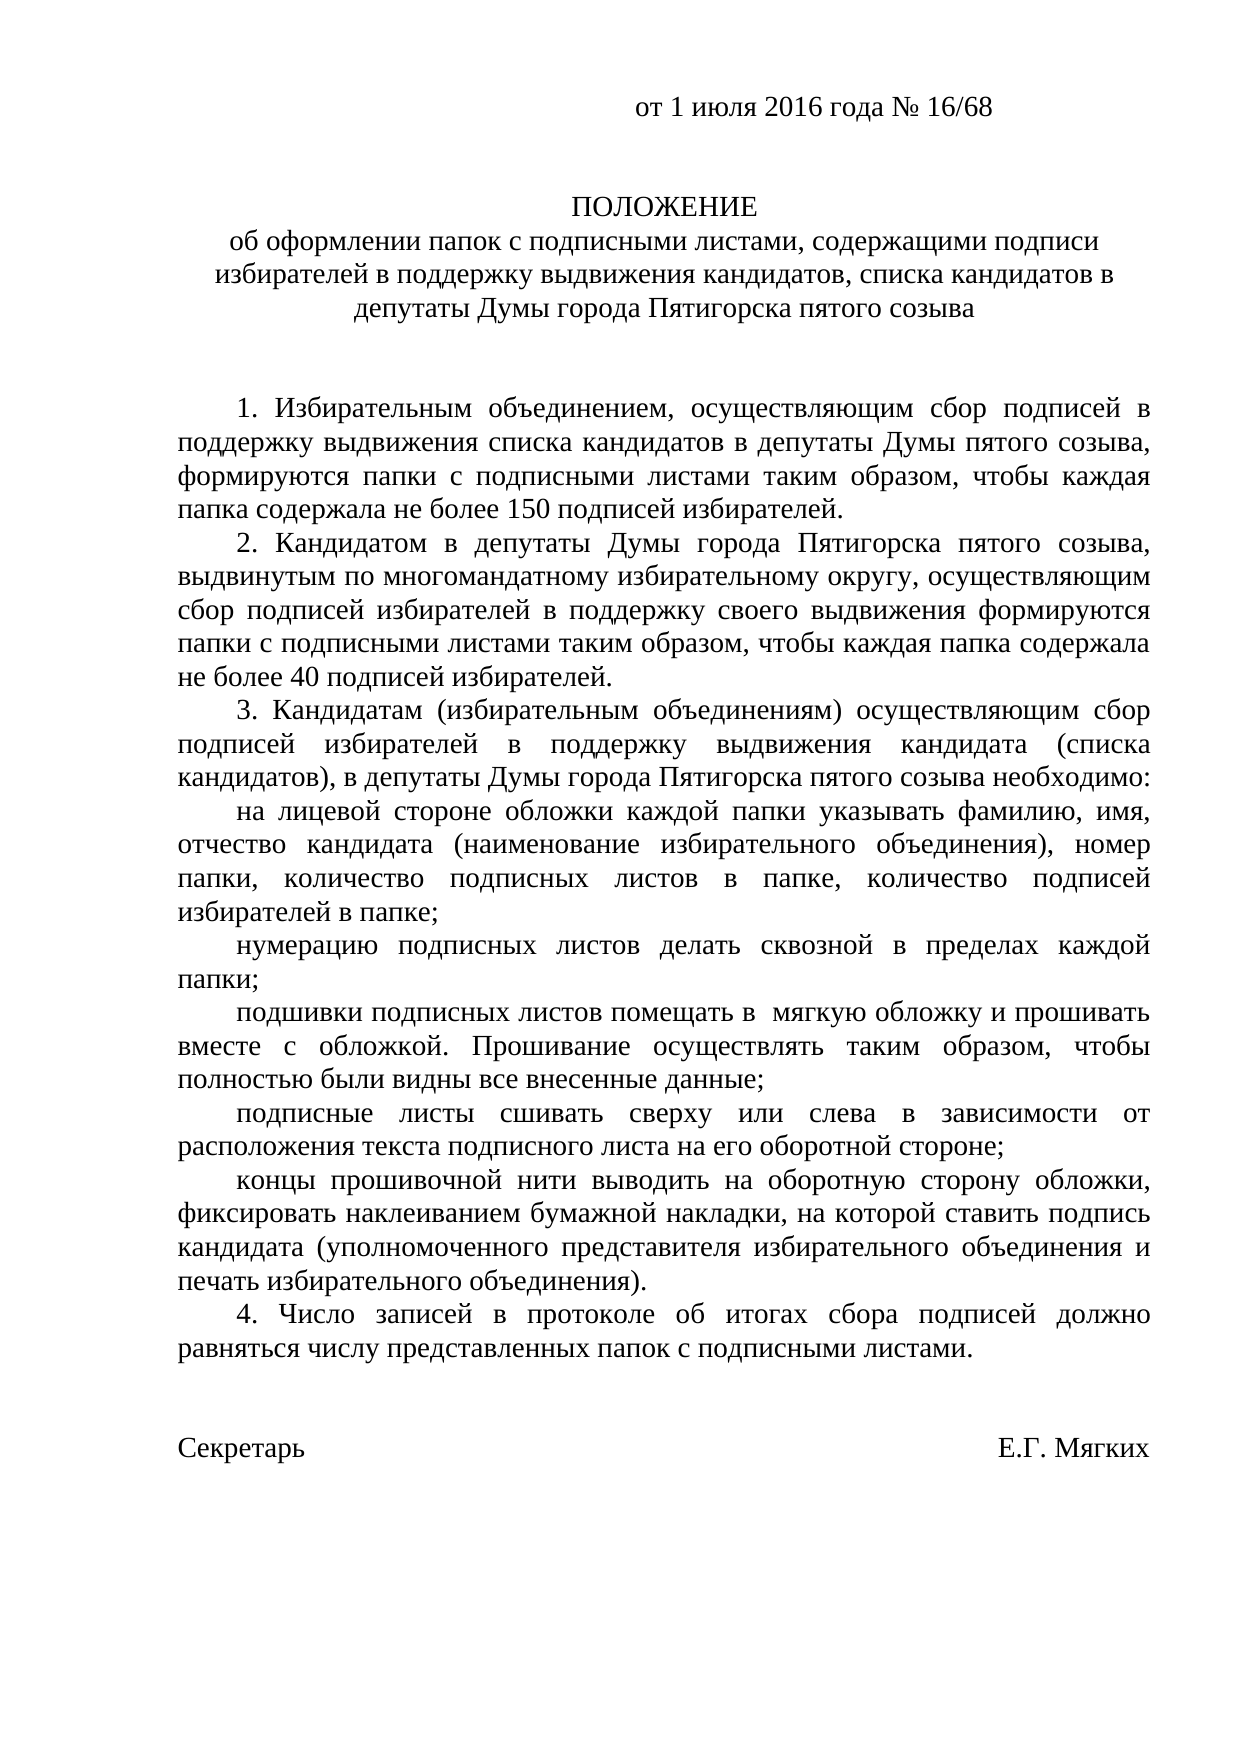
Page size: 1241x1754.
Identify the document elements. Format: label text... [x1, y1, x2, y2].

text концы прошивочной нити выводить на оборотную сторону обложки, фиксировать наклеиванием бумажной накладки, на которой ставить подпись кандидата (уполномоченного представителя избирательного объединения и печать избирательного объединения). [177, 1162, 1152, 1296]
text 3. Кандидатам (избирательным объединениям) осуществляющим сбор подписей избирателей в поддержку выдвижения кандидата (списка кандидатов), в депутаты Думы города Пятигорска пятого созыва необходимо: [177, 692, 1152, 793]
text нумерацию подписных листов делать сквозной в пределах каждой папки; [177, 927, 1152, 994]
text ПОЛОЖЕНИЕ [177, 189, 1152, 223]
text 4. Число записей в протоколе об итогах сбора подписей должно равняться числу представленных папок с подписными листами. [177, 1296, 1152, 1363]
text 1. Избирательным объединением, осуществляющим сбор подписей в поддержку выдвижения списка кандидатов в депутаты Думы пятого созыва, формируются папки с подписными листами таким образом, чтобы каждая папка содержала не более 150 подписей избирателей. [177, 391, 1152, 525]
text на лицевой стороне обложки каждой папки указывать фамилию, имя, отчество кандидата (наименование избирательного объединения), номер папки, количество подписных листов в папке, количество подписей избирателей в папке; [177, 793, 1152, 927]
text 2. Кандидатом в депутаты Думы города Пятигорска пятого созыва, выдвинутым по многомандатному избирательному округу, осуществляющим сбор подписей избирателей в поддержку своего выдвижения формируются папки с подписными листами таким образом, чтобы каждая папка содержала не более 40 подписей избирателей. [177, 525, 1152, 692]
text подписные листы сшивать сверху или слева в зависимости от расположения текста подписного листа на его оборотной стороне; [177, 1095, 1152, 1162]
text подшивки подписных листов помещать в мягкую обложку и прошивать вместе с обложкой. Прошивание осуществлять таким образом, чтобы полностью были видны все внесенные данные; [177, 994, 1152, 1095]
text об оформлении папок с подписными листами, содержащими подписи избирателей в поддержку выдвижения кандидатов, списка кандидатов в депутаты Думы города Пятигорска пятого созыва [177, 223, 1152, 323]
text Секретарь Е.Г. Мягких [177, 1430, 1152, 1464]
text от 1 июля 2016 года № 16/68 [635, 89, 1152, 122]
